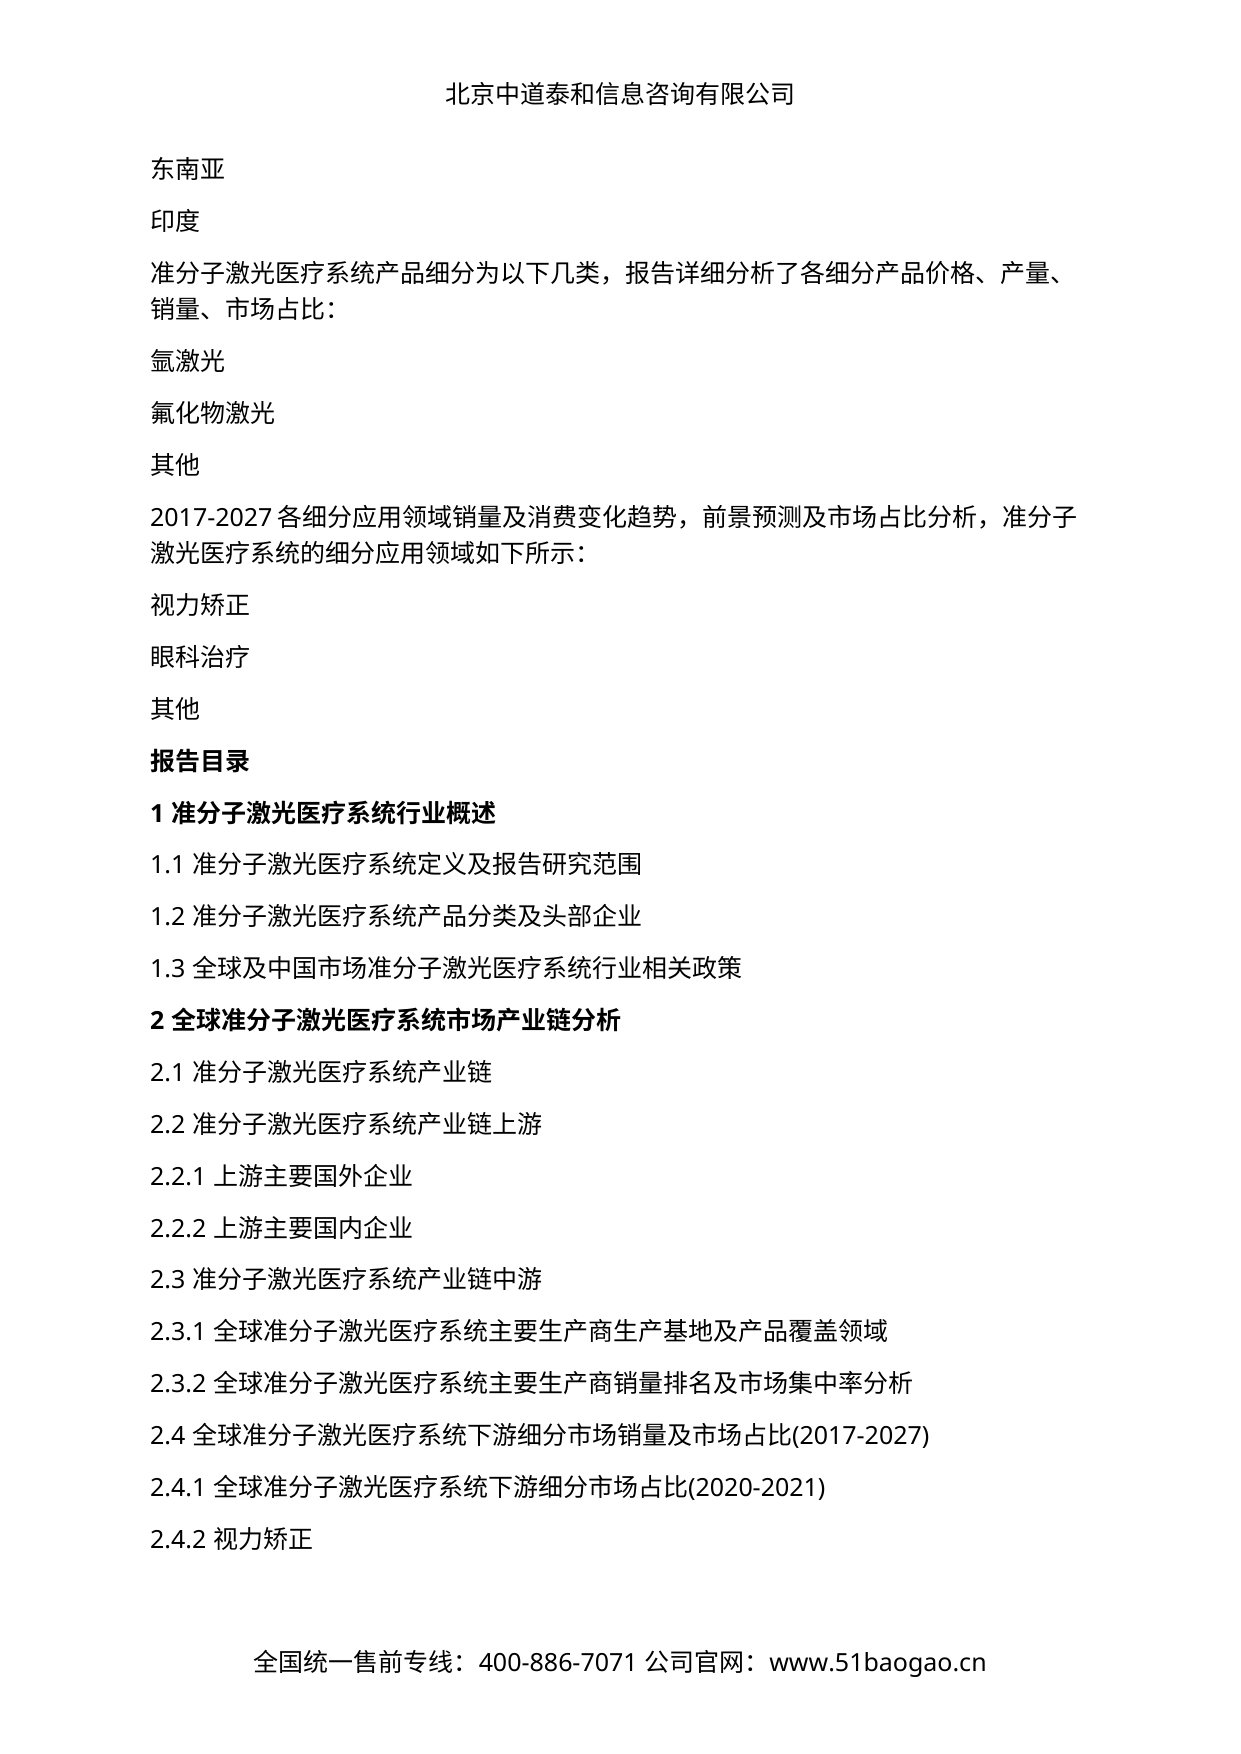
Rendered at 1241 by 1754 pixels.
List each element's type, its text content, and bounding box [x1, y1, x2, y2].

text 其他 [150, 446, 1090, 482]
text 氟化物激光 [150, 394, 1090, 430]
text 准分子激光医疗系统产品细分为以下几类，报告详细分析了各细分产品价格、产量、销量、市场占比： [150, 254, 1090, 326]
text 2.2 准分子激光医疗系统产业链上游 [150, 1104, 1090, 1141]
text 2.4 全球准分子激光医疗系统下游细分市场销量及市场占比(2017-2027) [150, 1416, 1090, 1452]
text 2.3 准分子激光医疗系统产业链中游 [150, 1260, 1090, 1296]
text 报告目录 [150, 741, 1090, 777]
text 印度 [150, 202, 1090, 238]
text 氩激光 [150, 342, 1090, 378]
text 2.3.2 全球准分子激光医疗系统主要生产商销量排名及市场集中率分析 [150, 1364, 1090, 1400]
text 1.1 准分子激光医疗系统定义及报告研究范围 [150, 845, 1090, 881]
text 视力矫正 [150, 586, 1090, 622]
text 东南亚 [150, 150, 1090, 186]
text 2.2.1 上游主要国外企业 [150, 1156, 1090, 1192]
text 2.4.2 视力矫正 [150, 1519, 1090, 1556]
text 1.2 准分子激光医疗系统产品分类及头部企业 [150, 897, 1090, 933]
text 2.3.1 全球准分子激光医疗系统主要生产商生产基地及产品覆盖领域 [150, 1312, 1090, 1348]
text 2.1 准分子激光医疗系统产业链 [150, 1052, 1090, 1089]
text 2 全球准分子激光医疗系统市场产业链分析 [150, 1001, 1090, 1037]
text 2017-2027各细分应用领域销量及消费变化趋势，前景预测及市场占比分析，准分子激光医疗系统的细分应用领域如下所示： [150, 497, 1090, 570]
text 2.4.1 全球准分子激光医疗系统下游细分市场占比(2020-2021) [150, 1467, 1090, 1504]
text 1.3 全球及中国市场准分子激光医疗系统行业相关政策 [150, 949, 1090, 985]
text 2.2.2 上游主要国内企业 [150, 1208, 1090, 1244]
text 眼科治疗 [150, 637, 1090, 674]
text 其他 [150, 689, 1090, 726]
text 1 准分子激光医疗系统行业概述 [150, 793, 1090, 829]
